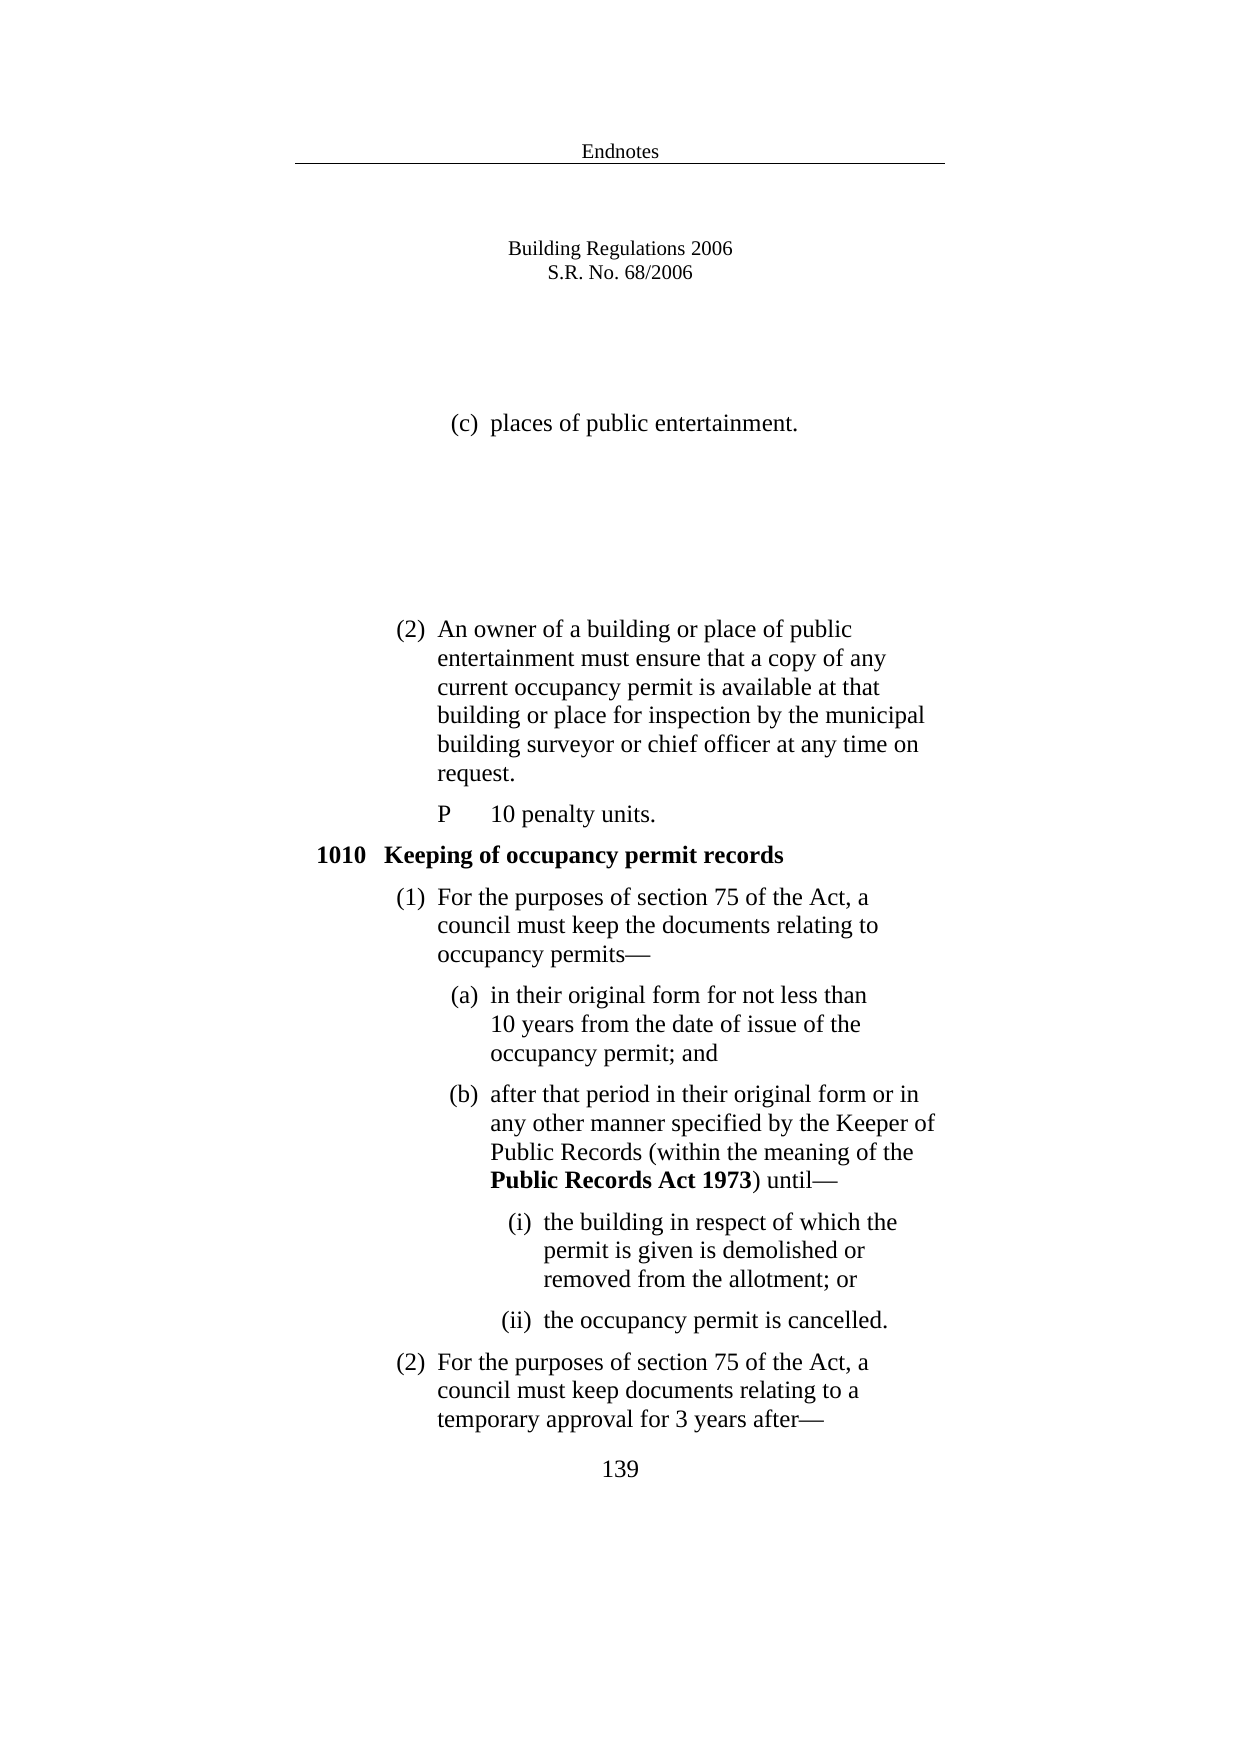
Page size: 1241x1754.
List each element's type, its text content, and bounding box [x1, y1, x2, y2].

subtitle (a) in their original form for not less than 10 years from the date of issue of the occupancy permit; and [295, 980, 945, 1067]
subtitle (1) For the purposes of section 75 of the Act, a council must keep the documents relating to occupancy permits— [295, 882, 945, 968]
list 10 penalty units. [437, 799, 945, 828]
subtitle (i) the building in respect of which the permit is given is demolished or removed from the allotment; or [295, 1207, 945, 1293]
subtitle (c) places of public entertainment. [295, 408, 945, 437]
subtitle (2) For the purposes of section 75 of the Act, a council must keep documents relating to a temporary approval for 3 years after— [295, 1347, 945, 1433]
subtitle (2) An owner of a building or place of public entertainment must ensure that a copy of any current occupancy permit is available at that building or place for inspection by the municipal building surveyor or chief officer at any time on request. [295, 614, 945, 787]
subtitle (ii) the occupancy permit is cancelled. [295, 1305, 945, 1334]
subtitle (b) after that period in their original form or in any other manner specified by the Keeper of Public Records (within the meaning of the Public Records Act 1973) until— [295, 1079, 945, 1194]
subtitle 1010 Keeping of occupancy permit records [295, 840, 945, 869]
